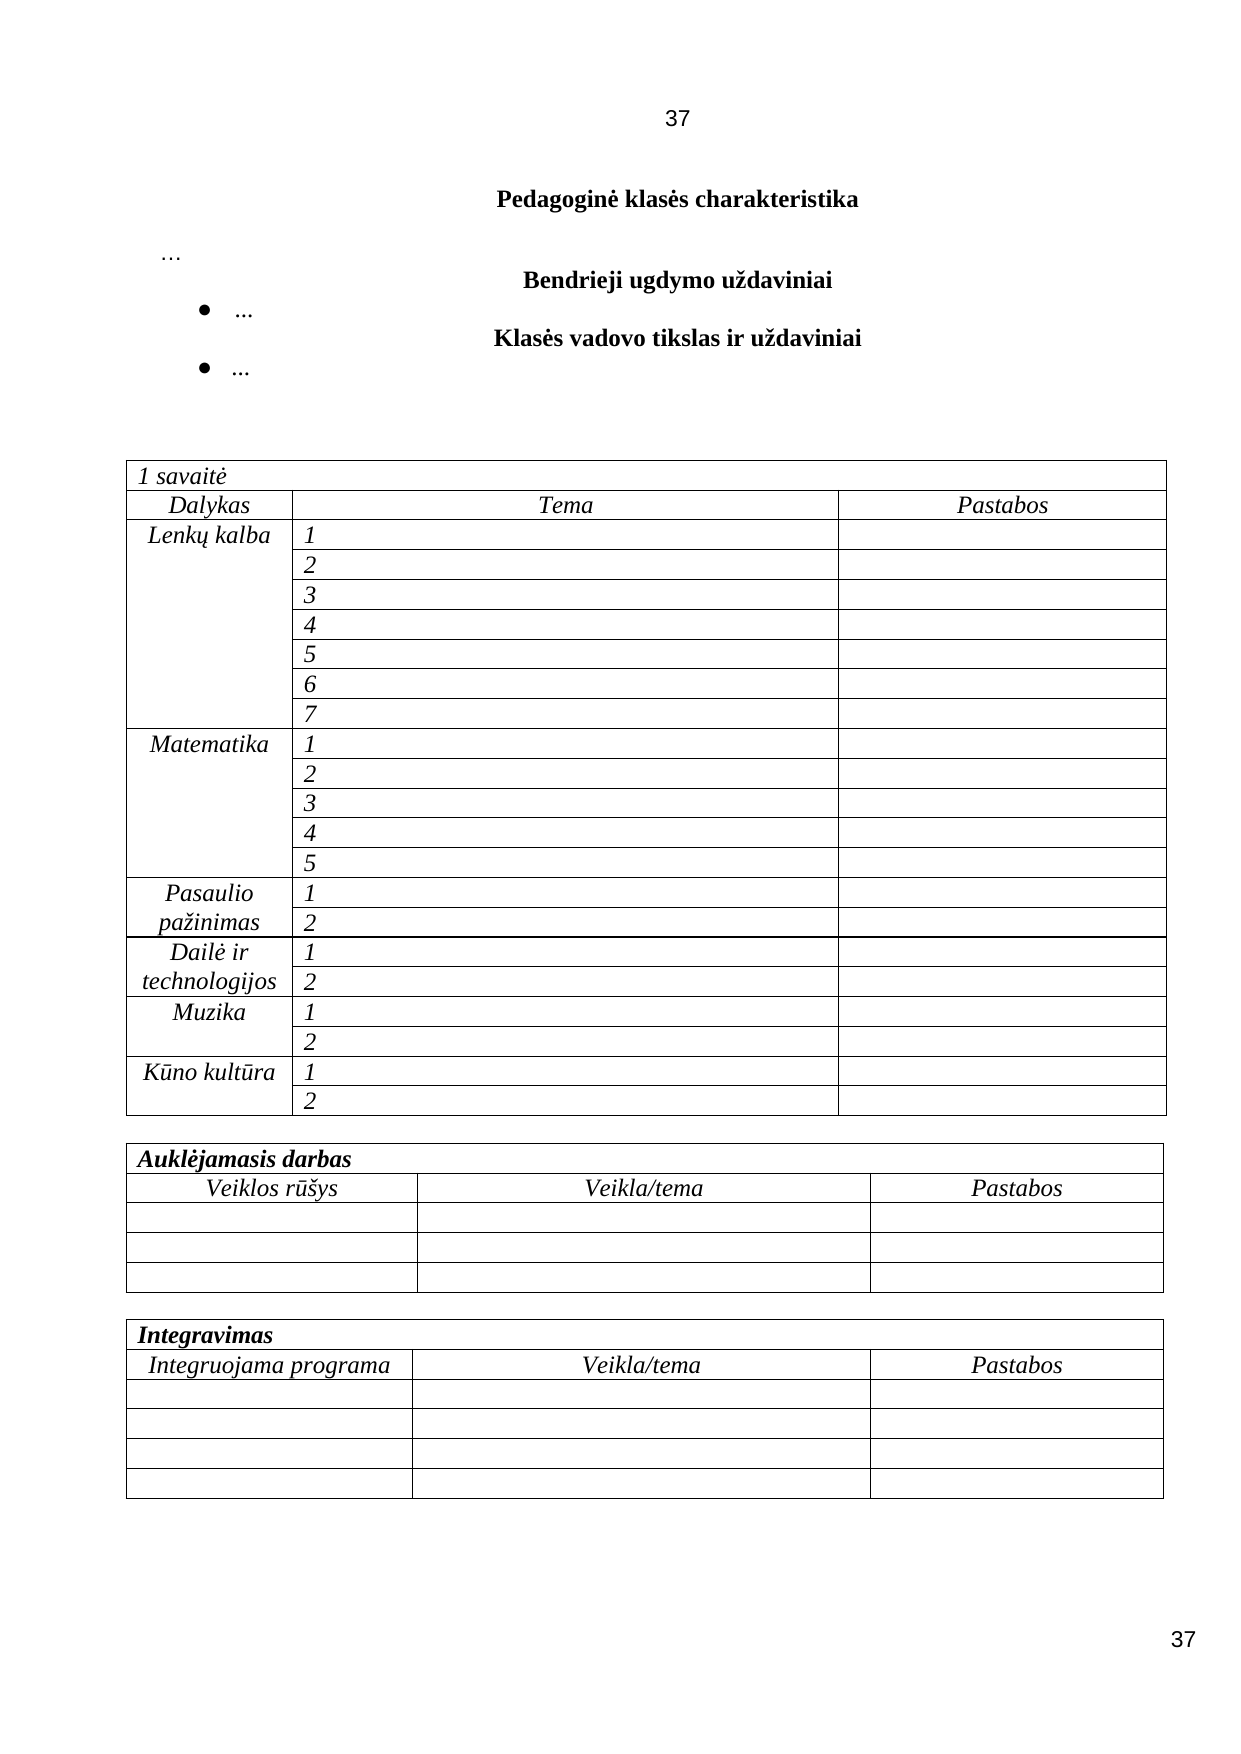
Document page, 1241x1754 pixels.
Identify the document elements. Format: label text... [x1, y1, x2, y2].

table_cell [127, 1263, 417, 1292]
table_cell [839, 967, 1166, 996]
table_cell [839, 878, 1166, 907]
table_cell [839, 669, 1166, 698]
text Klasės vadovo tikslas ir uždaviniai [159, 323, 1196, 352]
table_cell 2 [293, 550, 838, 579]
table_cell Lenkų kalba [127, 520, 292, 728]
table_cell [839, 1086, 1166, 1115]
table_cell [127, 1233, 417, 1262]
table_cell [871, 1380, 1163, 1408]
table_cell Veikla/tema [418, 1174, 870, 1202]
table_cell 4 [293, 610, 838, 638]
text Bendrieji ugdymo uždaviniai [159, 266, 1196, 294]
table_cell [871, 1409, 1163, 1438]
table_cell [839, 550, 1166, 579]
table_cell 2 [293, 1086, 838, 1115]
table_cell Tema [293, 491, 838, 519]
table_cell Pastabos [871, 1350, 1163, 1378]
table_cell 2 [293, 967, 838, 996]
table_header 1 savaitė [127, 461, 1166, 489]
table_cell [418, 1263, 870, 1292]
text … [159, 239, 1196, 266]
table_cell [127, 1469, 412, 1498]
table_cell [839, 997, 1166, 1026]
table_cell [413, 1380, 870, 1408]
list ... [197, 294, 1196, 323]
table_cell [413, 1439, 870, 1468]
table_cell 1 [293, 1057, 838, 1085]
table_cell [127, 1203, 417, 1232]
table_cell [839, 699, 1166, 728]
table_cell Veiklos rūšys [127, 1174, 417, 1202]
table_cell [839, 729, 1166, 758]
table_cell 1 [293, 878, 838, 907]
table_cell [839, 520, 1166, 549]
table_cell 2 [293, 908, 838, 936]
table_cell [839, 908, 1166, 936]
table_header Integravimas [127, 1320, 1163, 1349]
table_cell [413, 1469, 870, 1498]
table_cell [871, 1233, 1163, 1262]
table_cell Pastabos [839, 491, 1166, 519]
table_cell Kūno kultūra [127, 1057, 292, 1115]
table_cell [418, 1203, 870, 1232]
list ... [197, 352, 1196, 381]
table_cell [839, 848, 1166, 877]
table_cell [413, 1409, 870, 1438]
table_cell 1 [293, 520, 838, 549]
table_cell [127, 1439, 412, 1468]
table_cell [127, 1380, 412, 1408]
table_cell [839, 580, 1166, 609]
table_cell [871, 1469, 1163, 1498]
table_cell Veikla/tema [413, 1350, 870, 1378]
table_cell 3 [293, 580, 838, 609]
table_cell [871, 1263, 1163, 1292]
table_cell [839, 789, 1166, 817]
table_header Auklėjamasis darbas [127, 1144, 1163, 1172]
table_cell Muzika [127, 997, 292, 1056]
table_cell [839, 818, 1166, 847]
table_cell 5 [293, 640, 838, 668]
table_cell [839, 1057, 1166, 1085]
table_cell [839, 640, 1166, 668]
table_cell [839, 610, 1166, 638]
table_cell [839, 1027, 1166, 1056]
table_cell [871, 1439, 1163, 1468]
table_cell 5 [293, 848, 838, 877]
table_cell [839, 938, 1166, 966]
table_cell Dailė ir technologijos [127, 938, 292, 996]
table_cell Pastabos [871, 1174, 1163, 1202]
table_cell 1 [293, 938, 838, 966]
table_cell [839, 759, 1166, 787]
table_cell 3 [293, 789, 838, 817]
text Pedagoginė klasės charakteristika [159, 184, 1196, 213]
table_cell 4 [293, 818, 838, 847]
table_cell 7 [293, 699, 838, 728]
table_cell Integruojama programa [127, 1350, 412, 1378]
table_cell 2 [293, 1027, 838, 1056]
table_cell [127, 1409, 412, 1438]
table_cell [418, 1233, 870, 1262]
table_cell Matematika [127, 729, 292, 877]
table_cell 1 [293, 729, 838, 758]
table_cell 1 [293, 997, 838, 1026]
table_cell 6 [293, 669, 838, 698]
table_cell 2 [293, 759, 838, 787]
table_cell Pasaulio pažinimas [127, 878, 292, 936]
table_cell Dalykas [127, 491, 292, 519]
table_cell [871, 1203, 1163, 1232]
